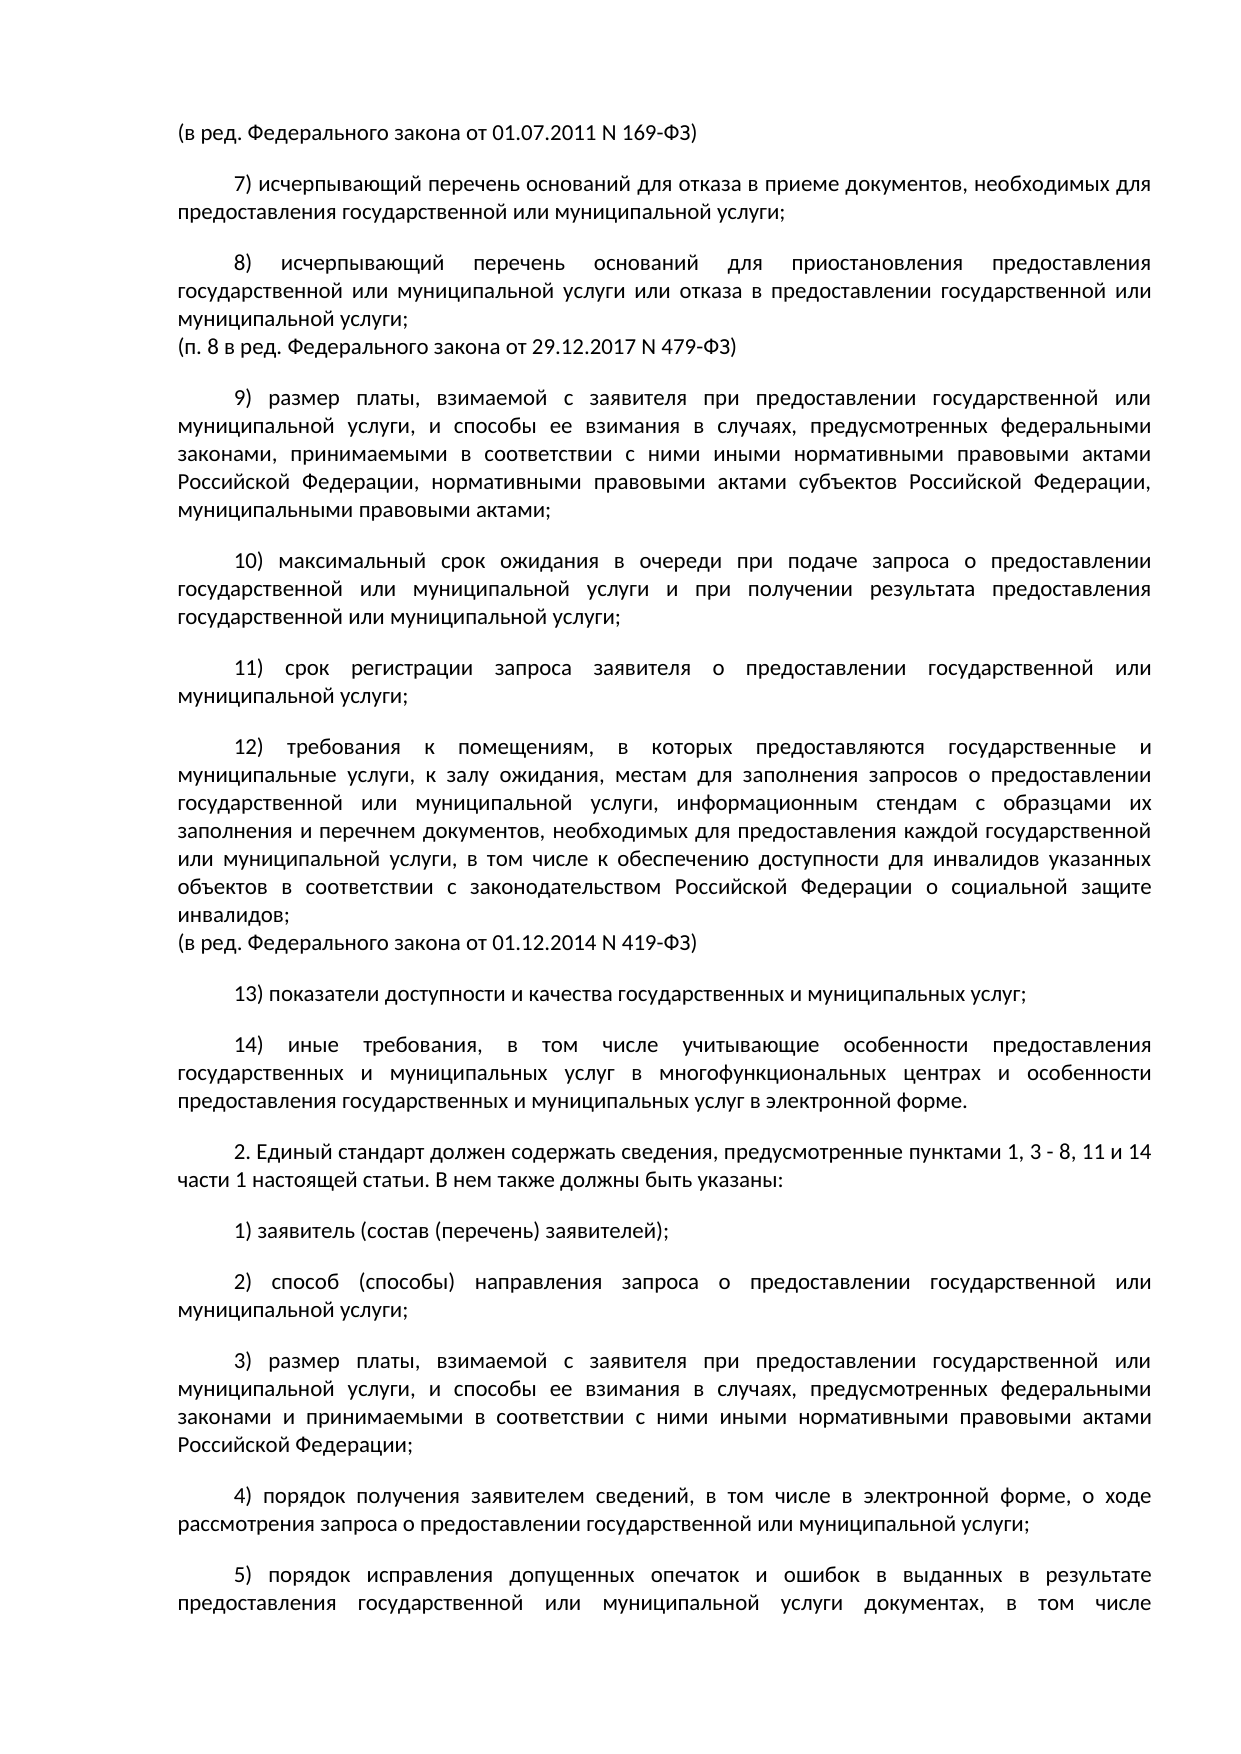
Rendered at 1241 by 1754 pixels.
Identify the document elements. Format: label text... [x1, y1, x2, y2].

text 14) иные требования, в том числе учитывающие особенности предоставления государственных и муниципальных услуг в многофункциональных центрах и особенности предоставления государственных и муниципальных услуг в электронной форме. [177, 1030, 1152, 1114]
text 13) показатели доступности и качества государственных и муниципальных услуг; [177, 979, 1152, 1007]
text 11) срок регистрации запроса заявителя о предоставлении государственной или муниципальной услуги; [177, 653, 1152, 709]
text 2) способ (способы) направления запроса о предоставлении государственной или муниципальной услуги; [177, 1267, 1152, 1323]
text (в ред. Федерального закона от 01.12.2014 N 419-ФЗ) [177, 928, 1152, 956]
text 2. Единый стандарт должен содержать сведения, предусмотренные пунктами 1, 3 - 8, 11 и 14 части 1 настоящей статьи. В нем также должны быть указаны: [177, 1137, 1152, 1193]
text 7) исчерпывающий перечень оснований для отказа в приеме документов, необходимых для предоставления государственной или муниципальной услуги; [177, 169, 1152, 225]
text 1) заявитель (состав (перечень) заявителей); [177, 1216, 1152, 1244]
text 9) размер платы, взимаемой с заявителя при предоставлении государственной или муниципальной услуги, и способы ее взимания в случаях, предусмотренных федеральными законами, принимаемыми в соответствии с ними иными нормативными правовыми актами Российской Федерации, нормативными правовыми актами субъектов Российской Федерации, муниципальными правовыми актами; [177, 383, 1152, 523]
text 4) порядок получения заявителем сведений, в том числе в электронной форме, о ходе рассмотрения запроса о предоставлении государственной или муниципальной услуги; [177, 1481, 1152, 1537]
text 8) исчерпывающий перечень оснований для приостановления предоставления государственной или муниципальной услуги или отказа в предоставлении государственной или муниципальной услуги; [177, 248, 1152, 332]
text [177, 1560, 1152, 1616]
text 12) требования к помещениям, в которых предоставляются государственные и муниципальные услуги, к залу ожидания, местам для заполнения запросов о предоставлении государственной или муниципальной услуги, информационным стендам с образцами их заполнения и перечнем документов, необходимых для предоставления каждой государственной или муниципальной услуги, в том числе к обеспечению доступности для инвалидов указанных объектов в соответствии с законодательством Российской Федерации о социальной защите инвалидов; [177, 732, 1152, 928]
text (в ред. Федерального закона от 01.07.2011 N 169-ФЗ) [177, 118, 1152, 146]
text (п. 8 в ред. Федерального закона от 29.12.2017 N 479-ФЗ) [177, 332, 1152, 360]
text 3) размер платы, взимаемой с заявителя при предоставлении государственной или муниципальной услуги, и способы ее взимания в случаях, предусмотренных федеральными законами и принимаемыми в соответствии с ними иными нормативными правовыми актами Российской Федерации; [177, 1346, 1152, 1458]
text 10) максимальный срок ожидания в очереди при подаче запроса о предоставлении государственной или муниципальной услуги и при получении результата предоставления государственной или муниципальной услуги; [177, 546, 1152, 630]
